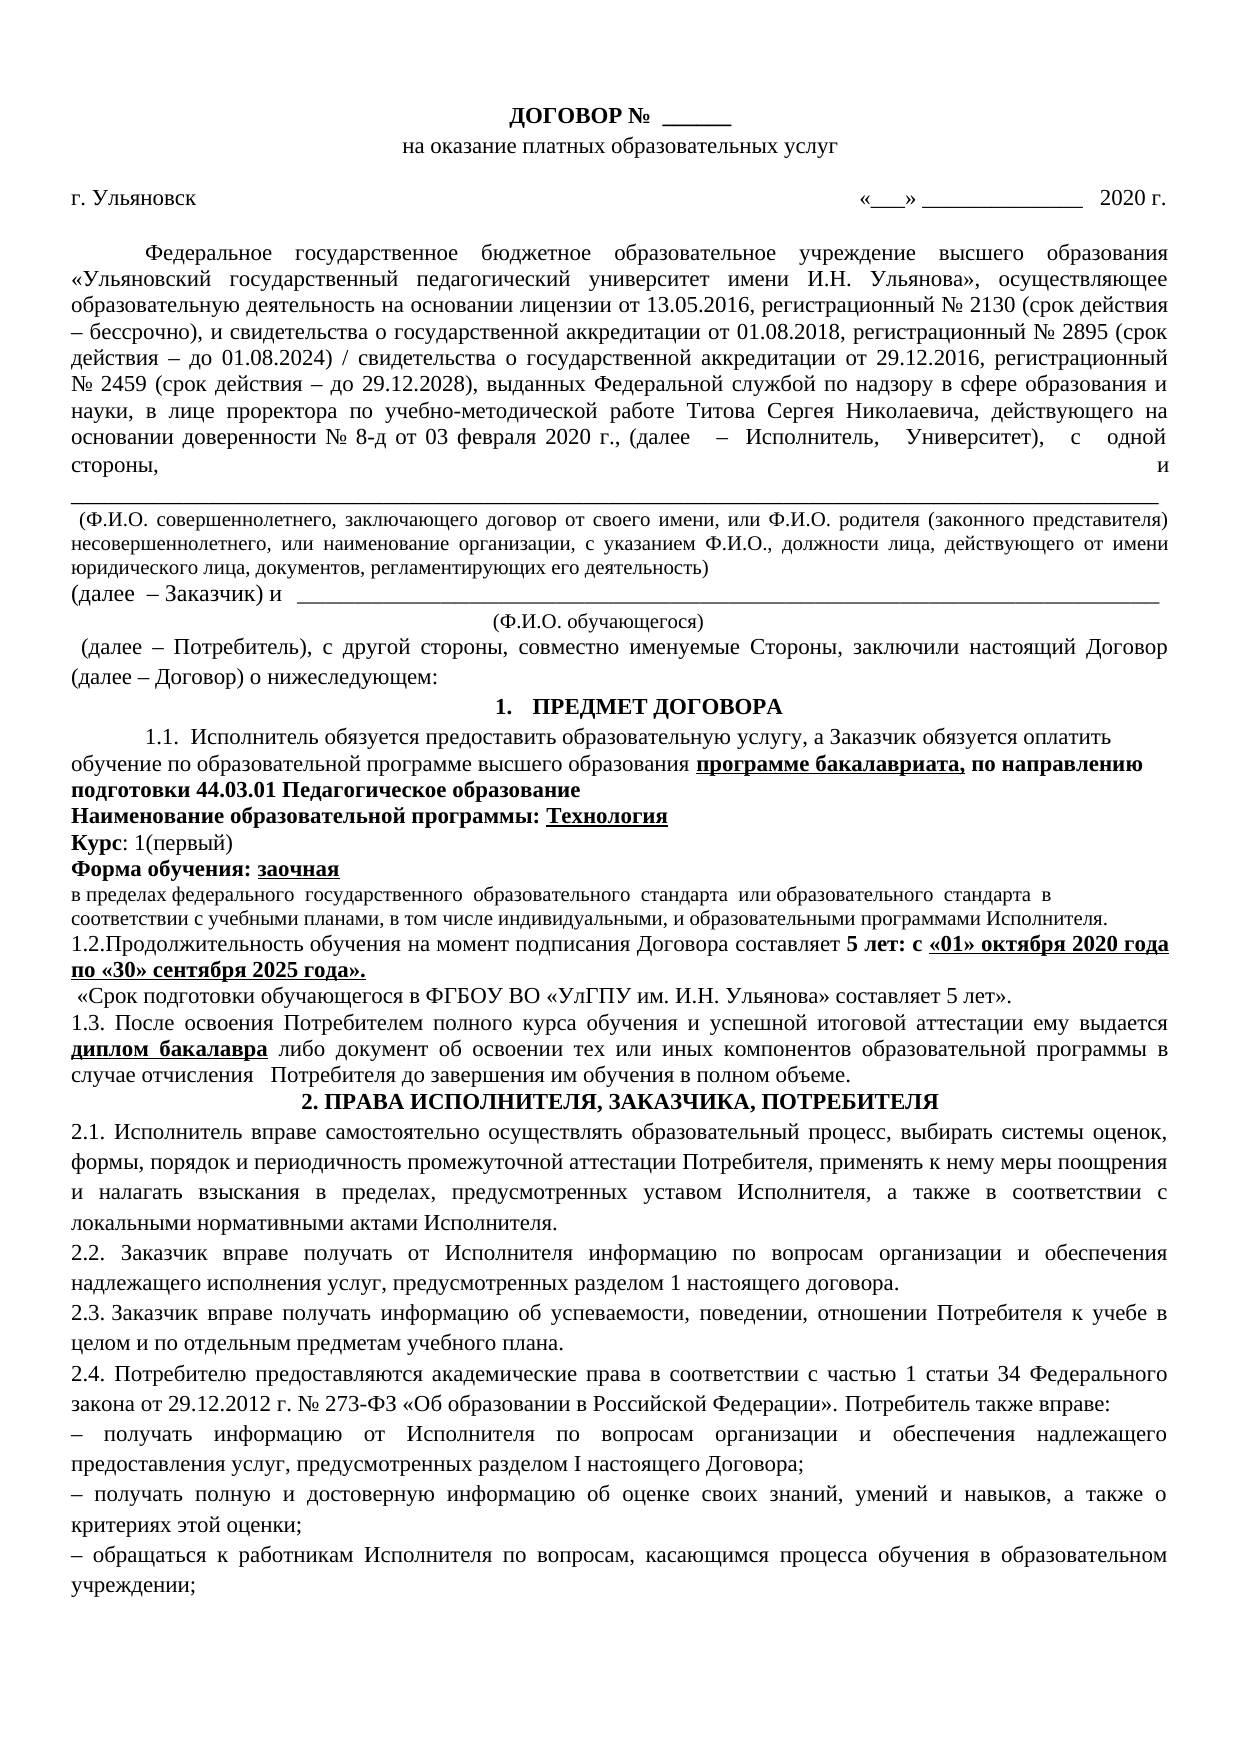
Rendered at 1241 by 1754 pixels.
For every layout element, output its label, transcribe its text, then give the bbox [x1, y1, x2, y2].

text 2. ПРАВА ИСПОЛНИТЕЛЯ, ЗАКАЗЧИКА, ПОТРЕБИТЕЛЯ [71, 1088, 1169, 1114]
text 2.1. Исполнитель вправе самостоятельно осуществлять образовательный процесс, выбирать системы оценок, формы, порядок и периодичность промежуточной аттестации Потребителя, применять к нему меры поощрения и налагать взыскания в пределах, предусмотренных уставом Исполнителя, а также в соответствии с локальными нормативными актами Исполнителя. [71, 1118, 1169, 1235]
text 1.3. После освоения Потребителем полного курса обучения и успешной итоговой аттестации ему выдается диплом бакалавра либо документ об освоении тех или иных компонентов образовательной программы в случае отчисления Потребителя до завершения им обучения в полном объеме. [71, 1009, 1169, 1088]
text (Ф.И.О. совершеннолетнего, заключающего договор от своего имени, или Ф.И.О. родителя (законного представителя) несовершеннолетнего, или наименование организации, с указанием Ф.И.О., должности лица, действующего от имени юридического лица, документов, регламентирующих его деятельность) [71, 507, 1169, 579]
text «Срок подготовки обучающегося в ФГБОУ ВО «УлГПУ им. И.Н. Ульянова» составляет 5 лет». [71, 982, 1169, 1009]
text (далее – Заказчик) и ____________________________________________________________ [71, 579, 1169, 609]
text 2.4. Потребителю предоставляются академические права в соответствии с частью 1 статьи 34 Федерального закона от 29.12.2012 г. № 273-ФЗ «Об образовании в Российской Федерации». Потребитель также вправе: [71, 1360, 1169, 1416]
text в пределах федерального государственного образовательного стандарта или образовательного стандарта в соответствии с учебными планами, в том числе индивидуальными, и образовательными программами Исполнителя. [71, 882, 1169, 930]
text на оказание платных образовательных услуг [71, 132, 1169, 158]
text Наименование образовательной программы: Технология [71, 802, 1169, 829]
text 2.3. Заказчик вправе получать информацию об успеваемости, поведении, отношении Потребителя к учебе в целом и по отдельным предметам учебного плана. [71, 1299, 1169, 1356]
text Форма обучения: заочная [71, 855, 1169, 882]
list ПРЕДМЕТ ДОГОВОРА [108, 693, 1169, 719]
text (Ф.И.О. обучающегося) [71, 609, 1169, 633]
text ДОГОВОР № ______ [71, 102, 1169, 128]
text (далее – Потребитель), с другой стороны, совместно именуемые Стороны, заключили настоящий Договор (далее – Договор) о нижеследующем: [71, 633, 1169, 689]
text г. Ульяновск «___» ______________ 2020 г. [71, 184, 1169, 211]
text Курс: 1(первый) [71, 829, 1169, 855]
text – обращаться к работникам Исполнителя по вопросам, касающимся процесса обучения в образовательном учреждении; [71, 1541, 1169, 1597]
text Федеральное государственное бюджетное образовательное учреждение высшего образования «Ульяновский государственный педагогический университет имени И.Н. Ульянова», осуществляющее образовательную деятельность на основании лицензии от 13.05.2016, регистрационный № 2130 (срок действия – бессрочно), и свидетельства о государственной аккредитации от 01.08.2018, регистрационный № 2895 (срок действия – до 01.08.2024) / свидетельства о государственной аккредитации от 29.12.2016, регистрационный № 2459 (срок действия – до 29.12.2028), выданных Федеральной службой по надзору в сфере образования и науки, в лице проректора по учебно-методической работе Титова Сергея Николаевича, действующего на основании доверенности № 8-д от 03 февраля 2020 г., (далее – Исполнитель, Университет), с одной стороны, и _______________________________________________________________________________________ [71, 239, 1169, 507]
text 1.2.Продолжительность обучения на момент подписания Договора составляет 5 лет: с «01» октября 2020 года по «30» сентября 2025 года». [71, 930, 1169, 982]
text – получать полную и достоверную информацию об оценке своих знаний, умений и навыков, а также о критериях этой оценки; [71, 1481, 1169, 1537]
text 2.2. Заказчик вправе получать от Исполнителя информацию по вопросам организации и обеспечения надлежащего исполнения услуг, предусмотренных разделом 1 настоящего договора. [71, 1239, 1169, 1295]
text – получать информацию от Исполнителя по вопросам организации и обеспечения надлежащего предоставления услуг, предусмотренных разделом I настоящего Договора; [71, 1420, 1169, 1477]
text 1.1. Исполнитель обязуется предоставить образовательную услугу, а Заказчик обязуется оплатить обучение по образовательной программе высшего образования программе бакалавриата, по направлению подготовки 44.03.01 Педагогическое образование [71, 723, 1169, 802]
